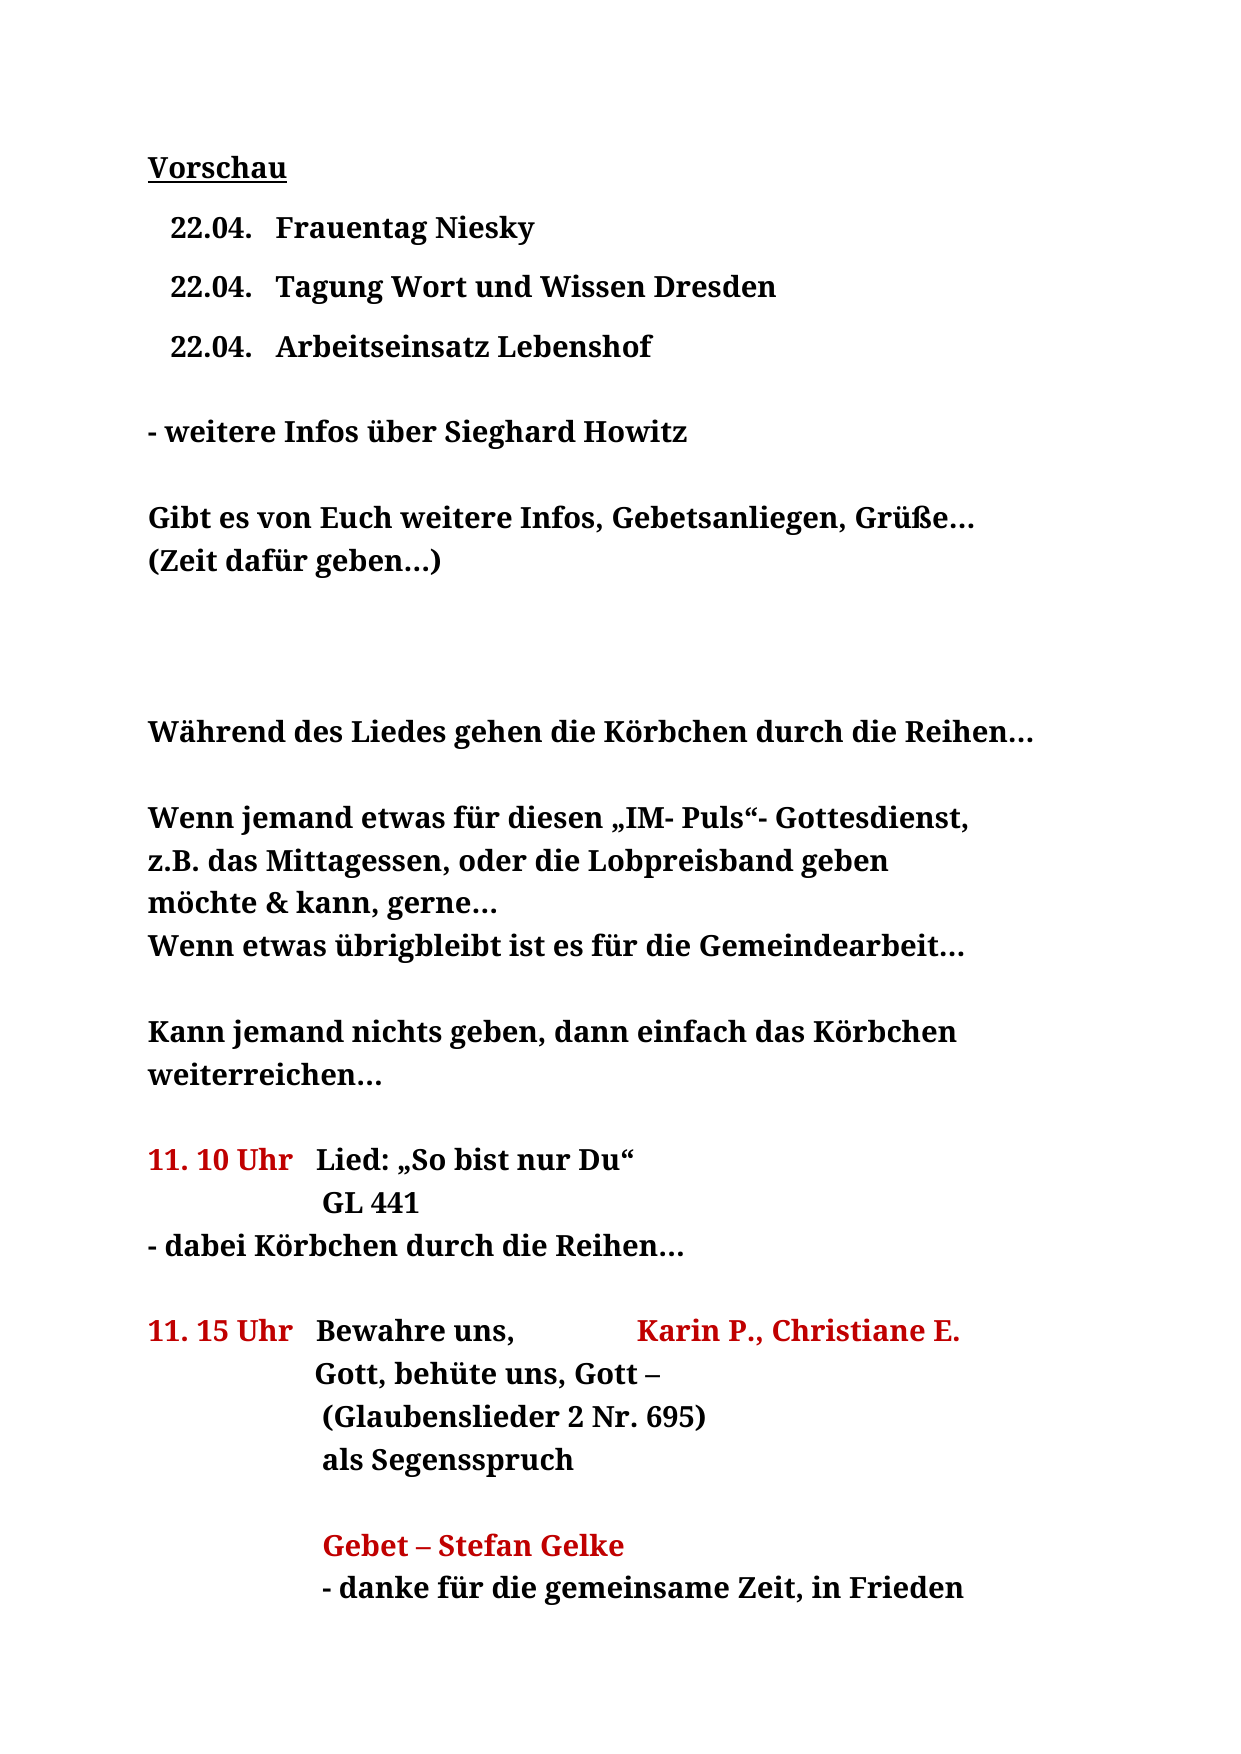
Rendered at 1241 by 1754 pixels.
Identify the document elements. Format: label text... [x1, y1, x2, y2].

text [148, 326, 1093, 1607]
text 22.04. Frauentag Niesky [148, 207, 1093, 247]
text 22.04. Tagung Wort und Wissen Dresden [148, 267, 1093, 306]
text Vorschau [148, 148, 1093, 187]
